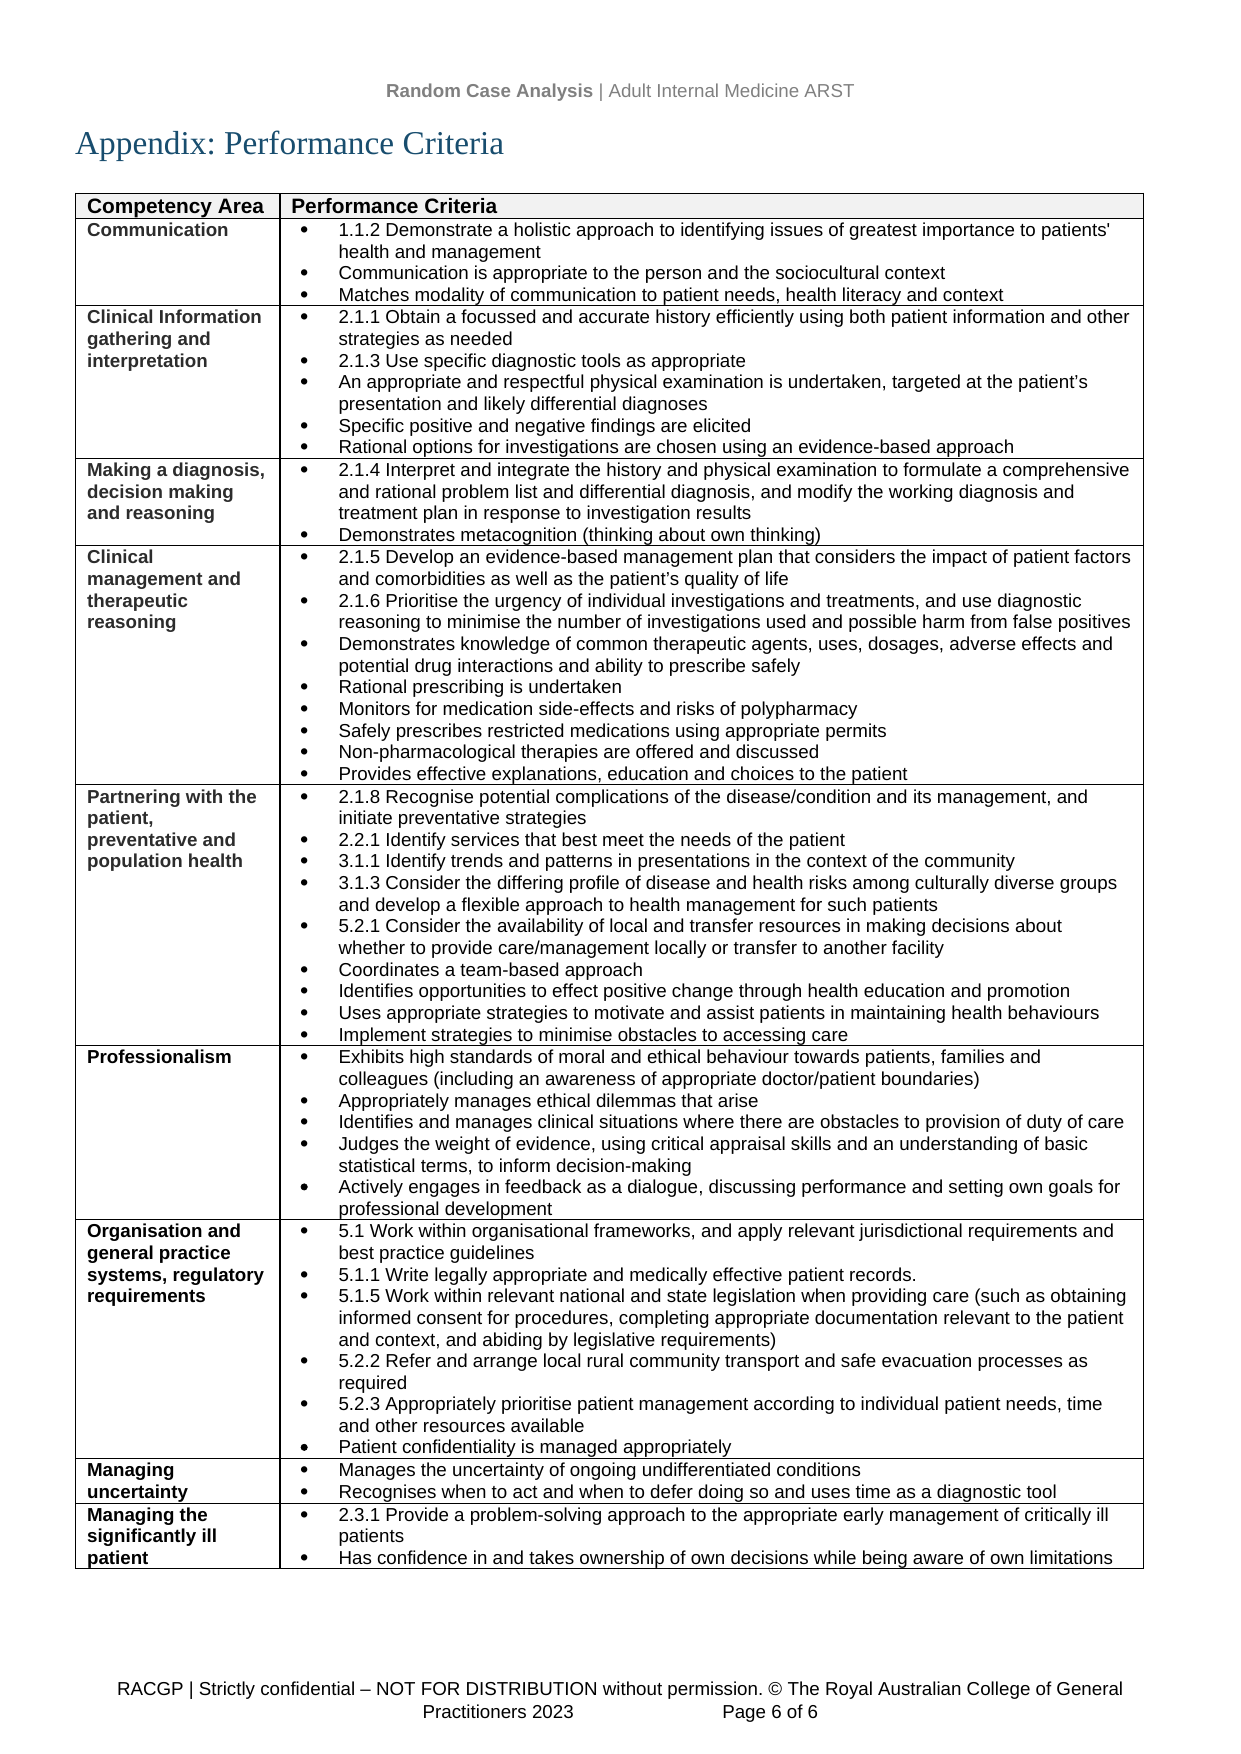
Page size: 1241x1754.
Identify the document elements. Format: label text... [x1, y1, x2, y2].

table_cell Managing uncertainty [76, 1459, 279, 1502]
table_cell 2.1.4 Interpret and integrate the history and physical examination to formulate a comprehensive and rational problem list and differential diagnosis, and modify the working diagnosis and treatment plan in response to investigation results Demonstrates metacognition (thinking about own thinking) [281, 459, 1143, 545]
table_cell Professionalism [76, 1046, 279, 1219]
table_cell Manages the uncertainty of ongoing undifferentiated conditions Recognises when to act and when to defer doing so and uses time as a diagnostic tool [281, 1459, 1143, 1502]
table_cell Making a diagnosis, decision making and reasoning [76, 459, 279, 545]
table_cell Communication [76, 219, 279, 305]
table_header Performance Criteria [281, 194, 1143, 218]
table_cell Exhibits high standards of moral and ethical behaviour towards patients, families and colleagues (including an awareness of appropriate doctor/patient boundaries) Appropriately manages ethical dilemmas that arise Identifies and manages clinical situations where there are obstacles to provision of duty of care Judges the weight of evidence, using critical appraisal skills and an understanding of basic statistical terms, to inform decision-making Actively engages in feedback as a dialogue, discussing performance and setting own goals for professional development [281, 1046, 1143, 1219]
table_cell 2.3.1 Provide a problem-solving approach to the appropriate early management of critically ill patients Has confidence in and takes ownership of own decisions while being aware of own limitations [281, 1504, 1143, 1568]
table_cell Clinical Information gathering and interpretation [76, 306, 279, 458]
table_cell 2.1.1 Obtain a focussed and accurate history efficiently using both patient information and other strategies as needed 2.1.3 Use specific diagnostic tools as appropriate An appropriate and respectful physical examination is undertaken, targeted at the patient’s presentation and likely differential diagnoses Specific positive and negative findings are elicited Rational options for investigations are chosen using an evidence-based approach [281, 306, 1143, 458]
table_cell Organisation and general practice systems, regulatory requirements [76, 1220, 279, 1458]
table_cell 2.1.8 Recognise potential complications of the disease/condition and its management, and initiate preventative strategies 2.2.1 Identify services that best meet the needs of the patient 3.1.1 Identify trends and patterns in presentations in the context of the community 3.1.3 Consider the differing profile of disease and health risks among culturally diverse groups and develop a flexible approach to health management for such patients 5.2.1 Consider the availability of local and transfer resources in making decisions about whether to provide care/management locally or transfer to another facility Coordinates a team-based approach Identifies opportunities to effect positive change through health education and promotion Uses appropriate strategies to motivate and assist patients in maintaining health behaviours Implement strategies to minimise obstacles to accessing care [281, 785, 1143, 1045]
table_cell 2.1.5 Develop an evidence-based management plan that considers the impact of patient factors and comorbidities as well as the patient’s quality of life 2.1.6 Prioritise the urgency of individual investigations and treatments, and use diagnostic reasoning to minimise the number of investigations used and possible harm from false positives Demonstrates knowledge of common therapeutic agents, uses, dosages, adverse effects and potential drug interactions and ability to prescribe safely Rational prescribing is undertaken Monitors for medication side-effects and risks of polypharmacy Safely prescribes restricted medications using appropriate permits Non-pharmacological therapies are offered and discussed Provides effective explanations, education and choices to the patient [281, 546, 1143, 784]
table_header Competency Area [76, 194, 279, 218]
subtitle Appendix: Performance Criteria [75, 123, 1165, 161]
table_cell Partnering with the patient, preventative and population health [76, 785, 279, 1045]
table_cell 1.1.2 Demonstrate a holistic approach to identifying issues of greatest importance to patients' health and management Communication is appropriate to the person and the sociocultural context Matches modality of communication to patient needs, health literacy and context [281, 219, 1143, 305]
table_cell Clinical management and therapeutic reasoning [76, 546, 279, 784]
table_cell 5.1 Work within organisational frameworks, and apply relevant jurisdictional requirements and best practice guidelines 5.1.1 Write legally appropriate and medically effective patient records. 5.1.5 Work within relevant national and state legislation when providing care (such as obtaining informed consent for procedures, completing appropriate documentation relevant to the patient and context, and abiding by legislative requirements) 5.2.2 Refer and arrange local rural community transport and safe evacuation processes as required 5.2.3 Appropriately prioritise patient management according to individual patient needs, time and other resources available Patient confidentiality is managed appropriately [281, 1220, 1143, 1458]
table_cell Managing the significantly ill patient [76, 1504, 279, 1568]
